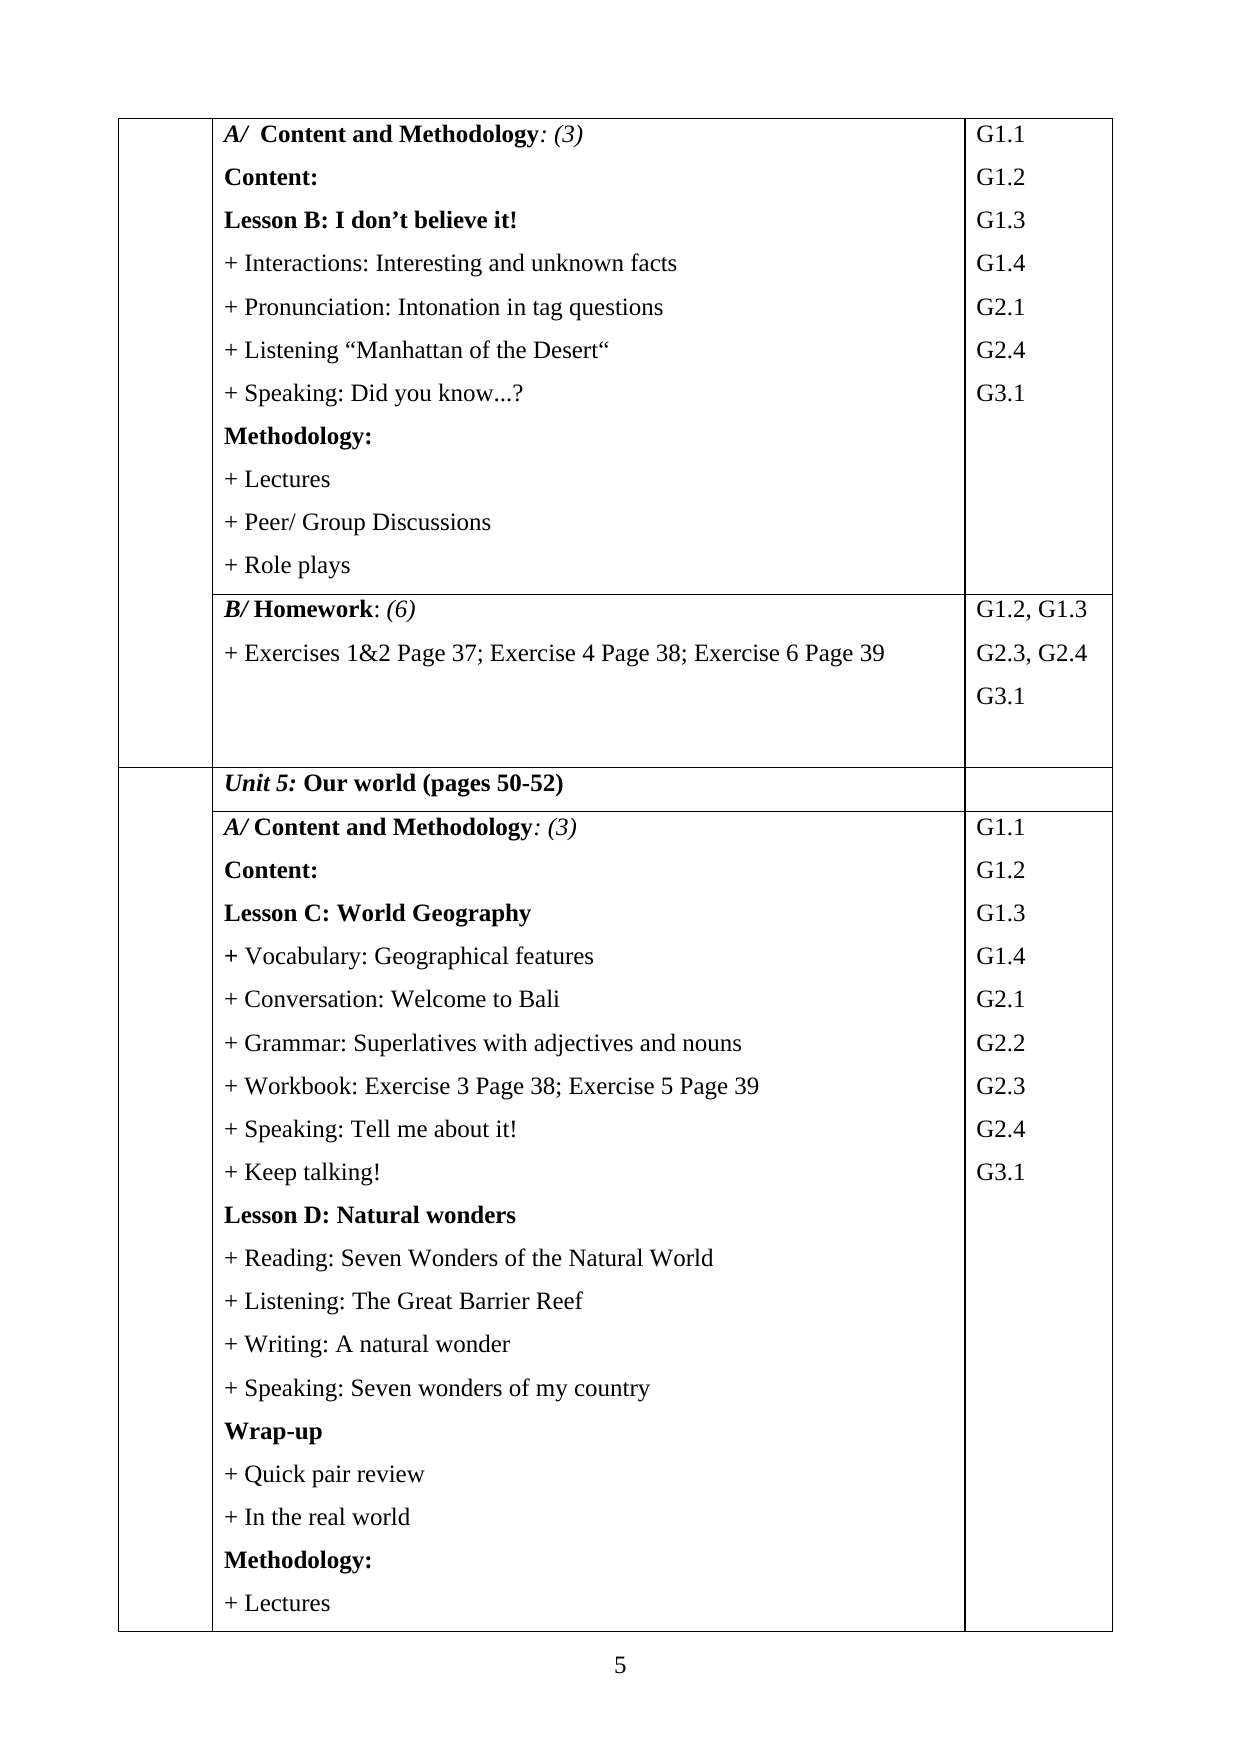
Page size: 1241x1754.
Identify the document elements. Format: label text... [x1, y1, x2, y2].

table_cell Unit 5: Our world (pages 50-52) [213, 768, 964, 811]
table_cell B/ Homework: (6) + Exercises 1&2 Page 37; Exercise 4 Page 38; Exercise 6 Page 39 [213, 595, 964, 767]
table_cell A/ Content and Methodology: (3) Content: Lesson B: I don’t believe it! + Interactions: Interesting and unknown facts + Pronunciation: Intonation in tag questions + Listening “Manhattan of the Desert“ + Speaking: Did you know...? Methodology: + Lectures + Peer/ Group Discussions + Role plays [213, 119, 964, 593]
table_cell G1.1 G1.2 G1.3 G1.4 G2.1 G2.4 G3.1 [966, 119, 1112, 593]
table_cell [119, 119, 212, 767]
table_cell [213, 812, 964, 1631]
table_cell [119, 768, 212, 1631]
table_cell [966, 768, 1112, 811]
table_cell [966, 812, 1112, 1631]
table_cell G1.2, G1.3 G2.3, G2.4 G3.1 [966, 595, 1112, 767]
